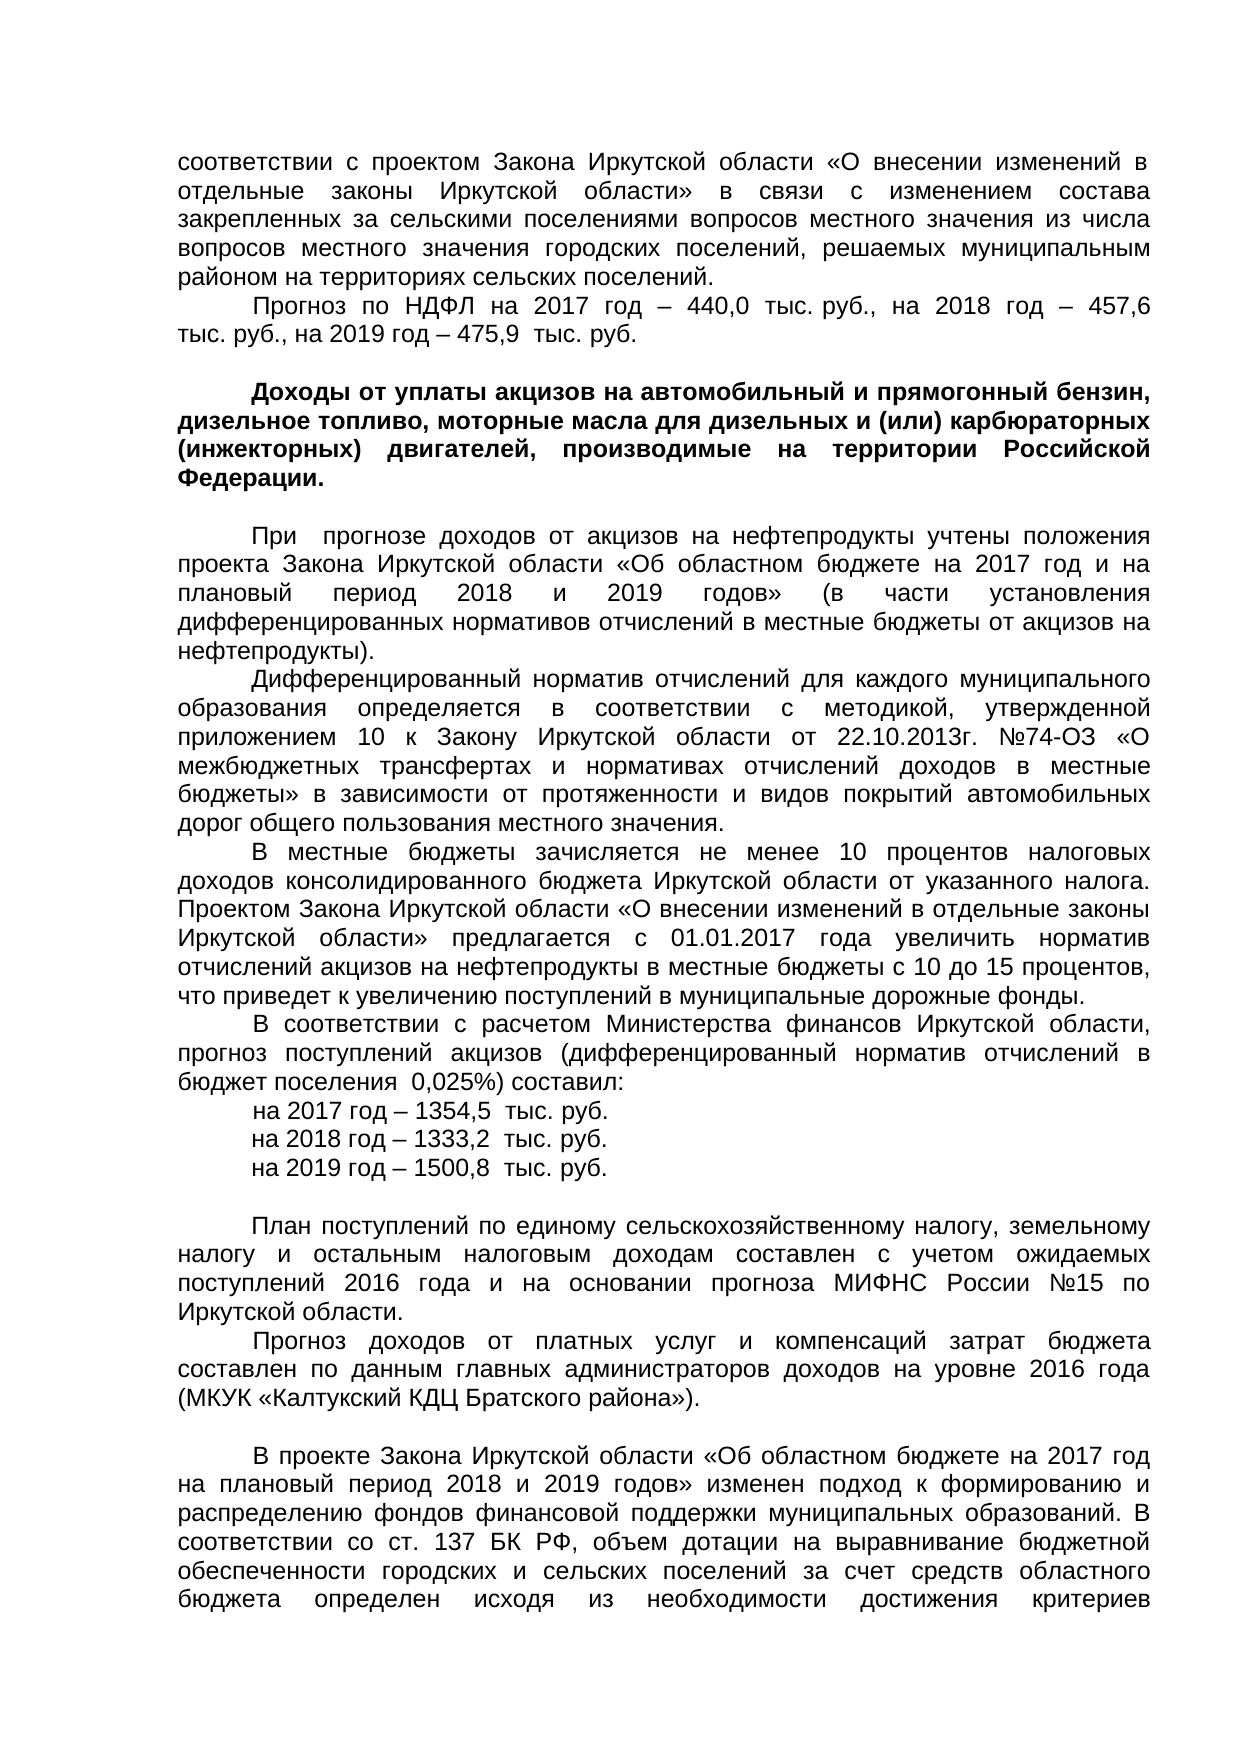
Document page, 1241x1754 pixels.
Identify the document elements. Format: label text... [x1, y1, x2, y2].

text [177, 1441, 1152, 1613]
text Прогноз по НДФЛ на 2017 год – 440,0 тыс. руб., на 2018 год – 457,6 тыс. руб., на 2019 год – 475,9 тыс. руб. [177, 291, 1152, 348]
text Доходы от уплаты акцизов на автомобильный и прямогонный бензин, дизельное топливо, моторные масла для дизельных и (или) карбюраторных (инжекторных) двигателей, производимые на территории Российской Федерации. [177, 377, 1152, 492]
text Дифференцированный норматив отчислений для каждого муниципального образования определяется в соответствии с методикой, утвержденной приложением 10 к Закону Иркутской области от 22.10.2013г. №74-ОЗ «О межбюджетных трансфертах и нормативах отчислений доходов в местные бюджеты» в зависимости от протяженности и видов покрытий автомобильных дорог общего пользования местного значения. [177, 664, 1152, 837]
text В соответствии с расчетом Министерства финансов Иркутской области, прогноз поступлений акцизов (дифференцированный норматив отчислений в бюджет поселения 0,025%) составил: [177, 1009, 1152, 1096]
text В местные бюджеты зачисляется не менее 10 процентов налоговых доходов консолидированного бюджета Иркутской области от указанного налога. Проектом Закона Иркутской области «О внесении изменений в отдельные законы Иркутской области» предлагается с 01.01.2017 года увеличить норматив отчислений акцизов на нефтепродукты в местные бюджеты с 10 до 15 процентов, что приведет к увеличению поступлений в муниципальные дорожные фонды. [177, 837, 1152, 1009]
text При прогнозе доходов от акцизов на нефтепродукты учтены положения проекта Закона Иркутской области «Об областном бюджете на 2017 год и на плановый период 2018 и 2019 годов» (в части установления дифференцированных нормативов отчислений в местные бюджеты от акцизов на нефтепродукты). [177, 521, 1152, 664]
text Прогноз доходов от платных услуг и компенсаций затрат бюджета составлен по данным главных администраторов доходов на уровне 2016 года (МКУК «Калтукский КДЦ Братского района»). [177, 1326, 1152, 1412]
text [177, 147, 1152, 291]
text План поступлений по единому сельскохозяйственному налогу, земельному налогу и остальным налоговым доходам составлен с учетом ожидаемых поступлений 2016 года и на основании прогноза МИФНС России №15 по Иркутской области. [177, 1211, 1152, 1326]
text на 2017 год – 1354,5 тыс. руб. [177, 1096, 1152, 1124]
text на 2019 год – 1500,8 тыс. руб. [177, 1153, 1152, 1182]
text на 2018 год – 1333,2 тыс. руб. [177, 1124, 1152, 1153]
